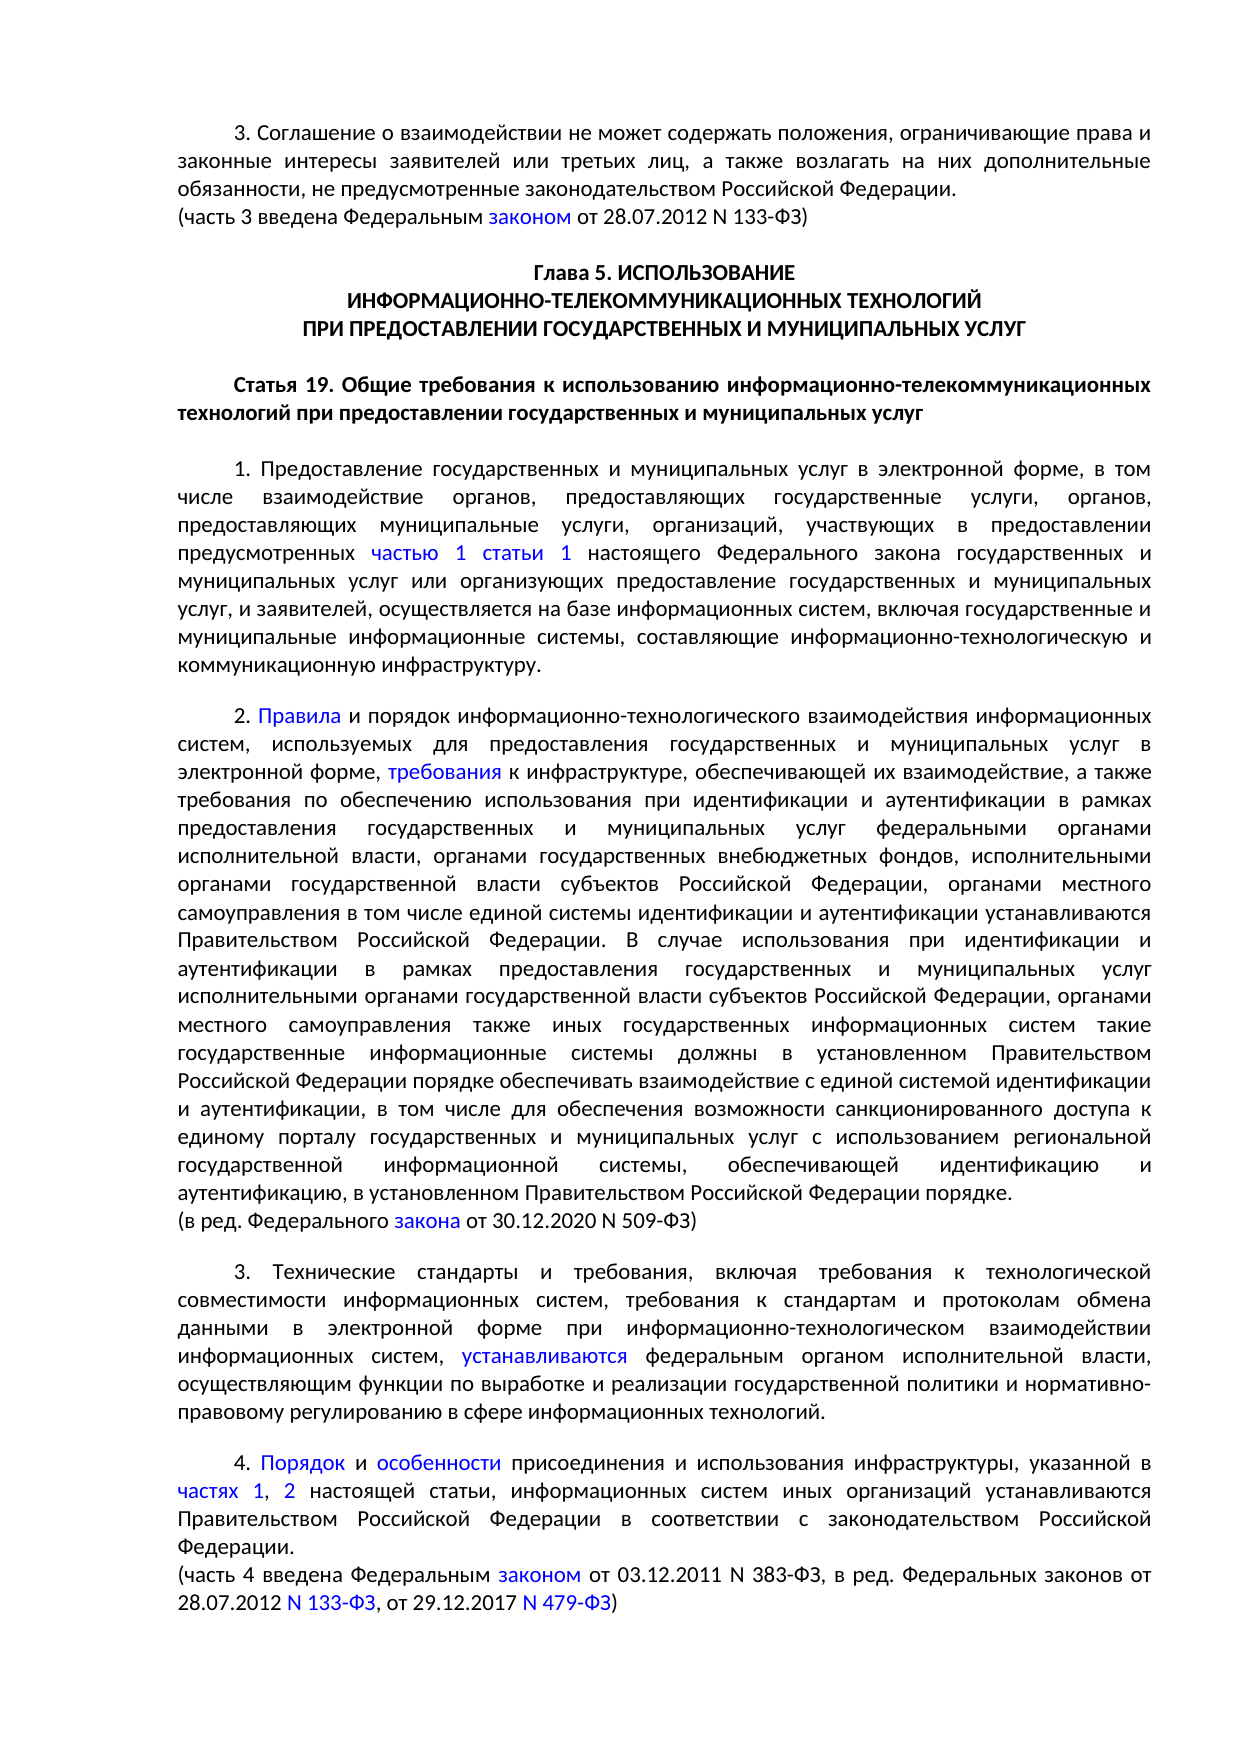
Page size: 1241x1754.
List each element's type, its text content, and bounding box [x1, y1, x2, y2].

text 2. Правила и порядок информационно-технологического взаимодействия информационных систем, используемых для предоставления государственных и муниципальных услуг в электронной форме, требования к инфраструктуре, обеспечивающей их взаимодействие, а также требования по обеспечению использования при идентификации и аутентификации в рамках предоставления государственных и муниципальных услуг федеральными органами исполнительной власти, органами государственных внебюджетных фондов, исполнительными органами государственной власти субъектов Российской Федерации, органами местного самоуправления в том числе единой системы идентификации и аутентификации устанавливаются Правительством Российской Федерации. В случае использования при идентификации и аутентификации в рамках предоставления государственных и муниципальных услуг исполнительными органами государственной власти субъектов Российской Федерации, органами местного самоуправления также иных государственных информационных систем такие государственные информационные системы должны в установленном Правительством Российской Федерации порядке обеспечивать взаимодействие с единой системой идентификации и аутентификации, в том числе для обеспечения возможности санкционированного доступа к единому порталу государственных и муниципальных услуг с использованием региональной государственной информационной системы, обеспечивающей идентификацию и аутентификацию, в установленном Правительством Российской Федерации порядке. [177, 701, 1152, 1206]
text 3. Соглашение о взаимодействии не может содержать положения, ограничивающие права и законные интересы заявителей или третьих лиц, а также возлагать на них дополнительные обязанности, не предусмотренные законодательством Российской Федерации. [177, 118, 1152, 202]
title Статья 19. Общие требования к использованию информационно-телекоммуникационных технологий при предоставлении государственных и муниципальных услуг [177, 370, 1152, 426]
text 1. Предоставление государственных и муниципальных услуг в электронной форме, в том числе взаимодействие органов, предоставляющих государственные услуги, органов, предоставляющих муниципальные услуги, организаций, участвующих в предоставлении предусмотренных частью 1 статьи 1 настоящего Федерального закона государственных и муниципальных услуг или организующих предоставление государственных и муниципальных услуг, и заявителей, осуществляется на базе информационных систем, включая государственные и муниципальные информационные системы, составляющие информационно-технологическую и коммуникационную инфраструктуру. [177, 454, 1152, 678]
title ПРИ ПРЕДОСТАВЛЕНИИ ГОСУДАРСТВЕННЫХ И МУНИЦИПАЛЬНЫХ УСЛУГ [177, 314, 1152, 342]
text 4. Порядок и особенности присоединения и использования инфраструктуры, указанной в частях 1, 2 настоящей статьи, информационных систем иных организаций устанавливаются Правительством Российской Федерации в соответствии с законодательством Российской Федерации. [177, 1448, 1152, 1560]
text 3. Технические стандарты и требования, включая требования к технологической совместимости информационных систем, требования к стандартам и протоколам обмена данными в электронной форме при информационно-технологическом взаимодействии информационных систем, устанавливаются федеральным органом исполнительной власти, осуществляющим функции по выработке и реализации государственной политики и нормативно-правовому регулированию в сфере информационных технологий. [177, 1257, 1152, 1425]
text (в ред. Федерального закона от 30.12.2020 N 509-ФЗ) [177, 1206, 1152, 1234]
text (часть 4 введена Федеральным законом от 03.12.2011 N 383-ФЗ, в ред. Федеральных законов от 28.07.2012 N 133-ФЗ, от 29.12.2017 N 479-ФЗ) [177, 1560, 1152, 1616]
title ИНФОРМАЦИОННО-ТЕЛЕКОММУНИКАЦИОННЫХ ТЕХНОЛОГИЙ [177, 286, 1152, 314]
title Глава 5. ИСПОЛЬЗОВАНИЕ [177, 258, 1152, 286]
text (часть 3 введена Федеральным законом от 28.07.2012 N 133-ФЗ) [177, 202, 1152, 230]
